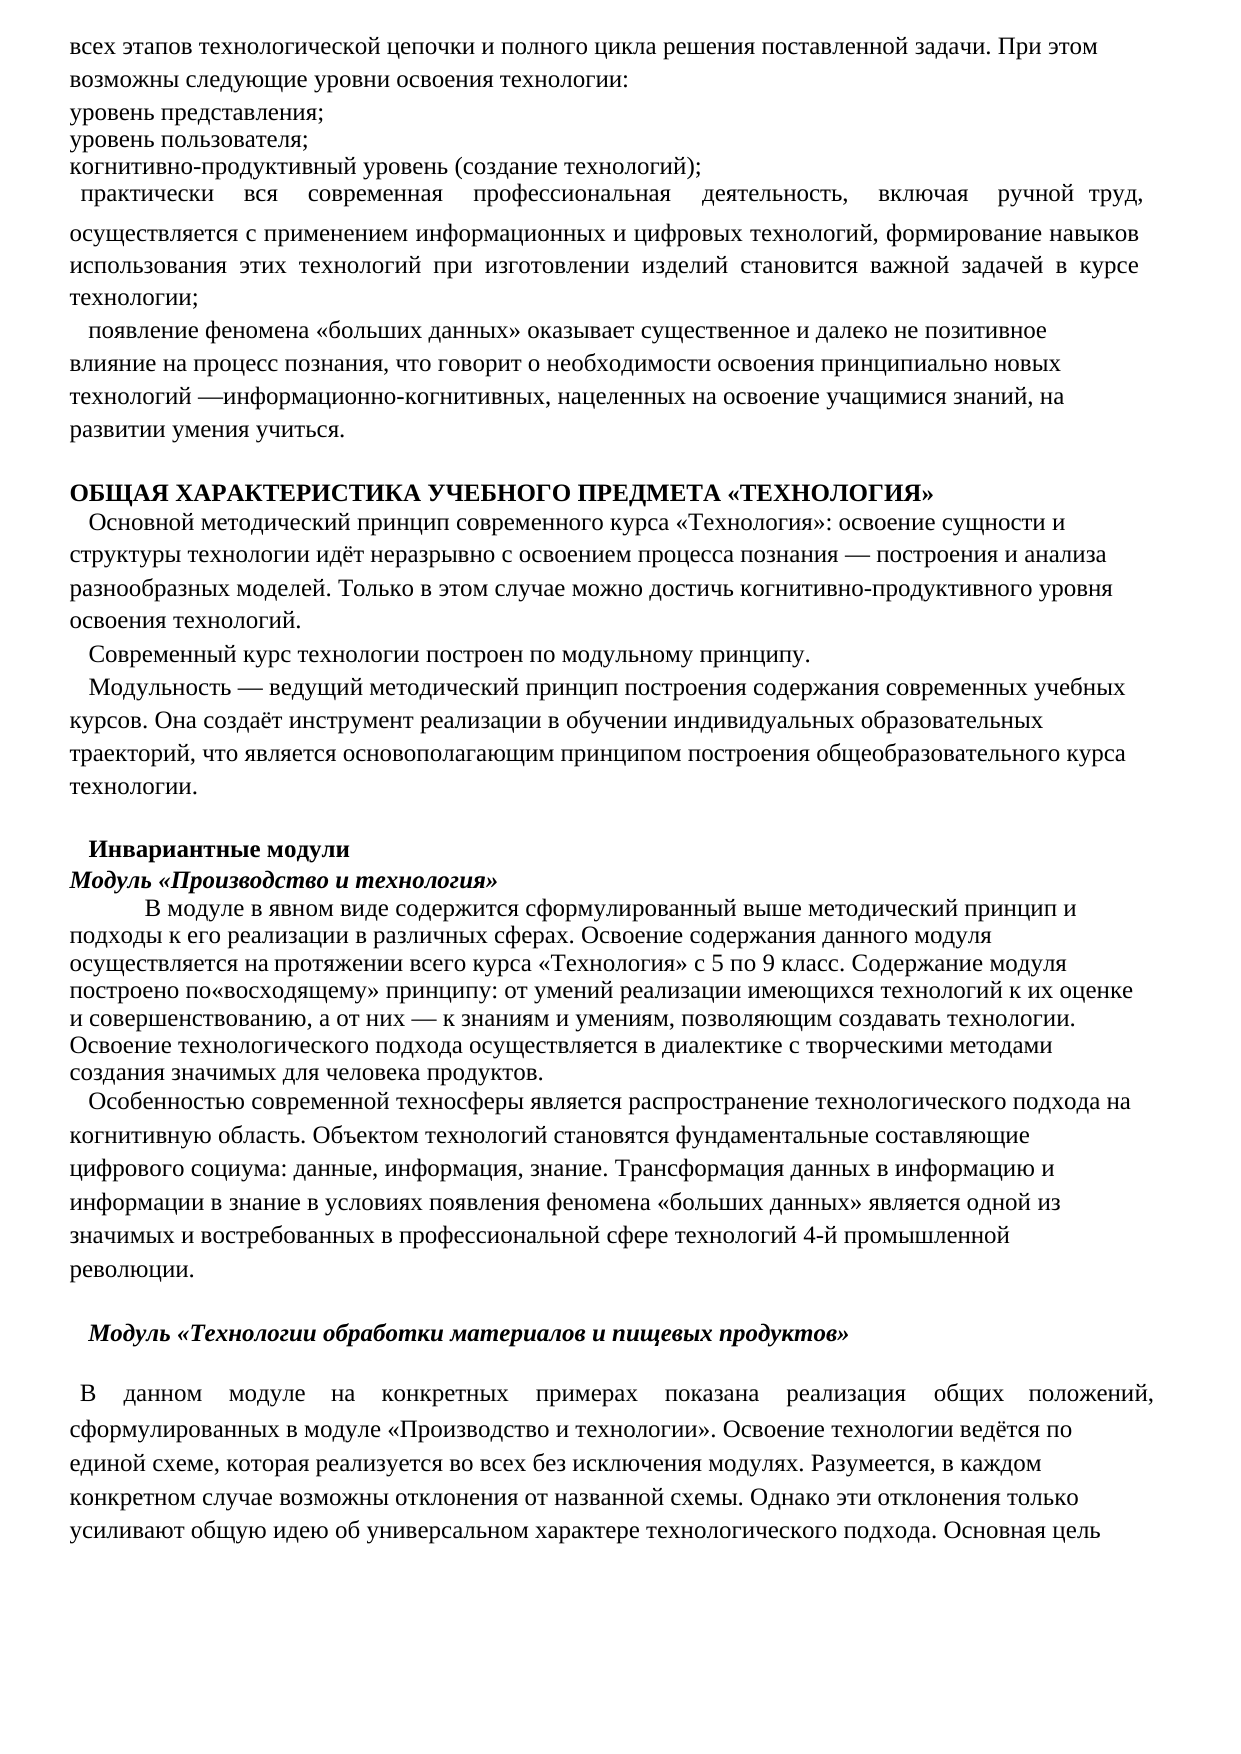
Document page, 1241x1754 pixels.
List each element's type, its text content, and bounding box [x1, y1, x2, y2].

table_header профессиональная [458, 180, 687, 218]
text Инвариантные модули [69, 834, 1140, 863]
table_header примерах [522, 1373, 651, 1411]
text Основной методический принцип современного курса «Технология»: освоение сущности и структуры технологии идёт неразрывно с освоением процесса познания — построения и анализа разнообразных моделей. Только в этом случае можно достичь когнитивно-продуктивного уровня освоения технологий. [69, 507, 1140, 634]
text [69, 1414, 1140, 1544]
table_header практически [66, 180, 228, 218]
table_header включая [864, 180, 983, 218]
table_header на [318, 1373, 368, 1411]
table_header положений, [1018, 1373, 1156, 1411]
table_header ручной [983, 180, 1089, 218]
text В модуле в явном виде содержится сформулированный выше методический принцип и подходы к его реализации в различных сферах. Освоение содержания данного модуля осуществляется на протяжении всего курса «Технология» с 5 по 9 класс. Содержание модуля построено по«восходящему» принципу: от умений реализации имеющихся технологий к их оценке и совершенствованию, а от них — к знаниям и умениям, позволяющим создавать технологии. Освоение технологического подхода осуществляется в диалектике с творческими методами создания значимых для человека продуктов. [69, 894, 1140, 1086]
table_header модуле [216, 1373, 318, 1411]
table_header вся [229, 180, 293, 218]
text Современный курс технологии построен по модульному принципу. [69, 639, 1140, 667]
table_header общих [920, 1373, 1018, 1411]
table_header реализация [772, 1373, 920, 1411]
text Модуль «Производство и технология» [69, 867, 1140, 894]
table_header конкретных [368, 1373, 522, 1411]
text Модуль «Технологии обработки материалов и пищевых продуктов» [88, 1320, 1140, 1347]
table_header В [66, 1373, 110, 1411]
text Особенностью современной техносферы является распространение технологического подхода на когнитивную область. Объектом технологий становятся фундаментальные составляющие цифрового социума: данные, информация, знание. Трансформация данных в информацию и информации в знание в условиях появления феномена «больших данных» является одной из значимых и востребованных в профессиональной сфере технологий 4-й промышленной революции. [69, 1086, 1140, 1283]
text Модульность — ведущий методический принцип построения содержания современных учебных курсов. Она создаёт инструмент реализации в обучении индивидуальных образовательных траекторий, что является основополагающим принципом построения общеобразовательного курса технологии. [69, 672, 1140, 799]
table_header деятельность, [687, 180, 864, 218]
text уровень представления; [69, 98, 1140, 125]
text осуществляется с применением информационных и цифровых технологий, формирование навыков использования этих технологий при изготовлении изделий становится важной задачей в курсе технологии; [69, 218, 1140, 311]
table_header труд, [1089, 180, 1158, 218]
table_header данном [110, 1373, 216, 1411]
text уровень пользователя; [69, 125, 1140, 153]
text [69, 31, 1140, 93]
text ОБЩАЯ ХАРАКТЕРИСТИКА УЧЕБНОГО ПРЕДМЕТА «ТЕХНОЛОГИЯ» [69, 479, 1140, 507]
table_header показана [651, 1373, 772, 1411]
text появление феномена «больших данных» оказывает существенное и далеко не позитивное влияние на процесс познания, что говорит о необходимости освоения принципиально новых технологий —информационно-когнитивных, нацеленных на освоение учащимися знаний, на развитии умения учиться. [69, 315, 1140, 443]
text когнитивно-продуктивный уровень (создание технологий); [69, 153, 1140, 180]
table_header современная [293, 180, 458, 218]
